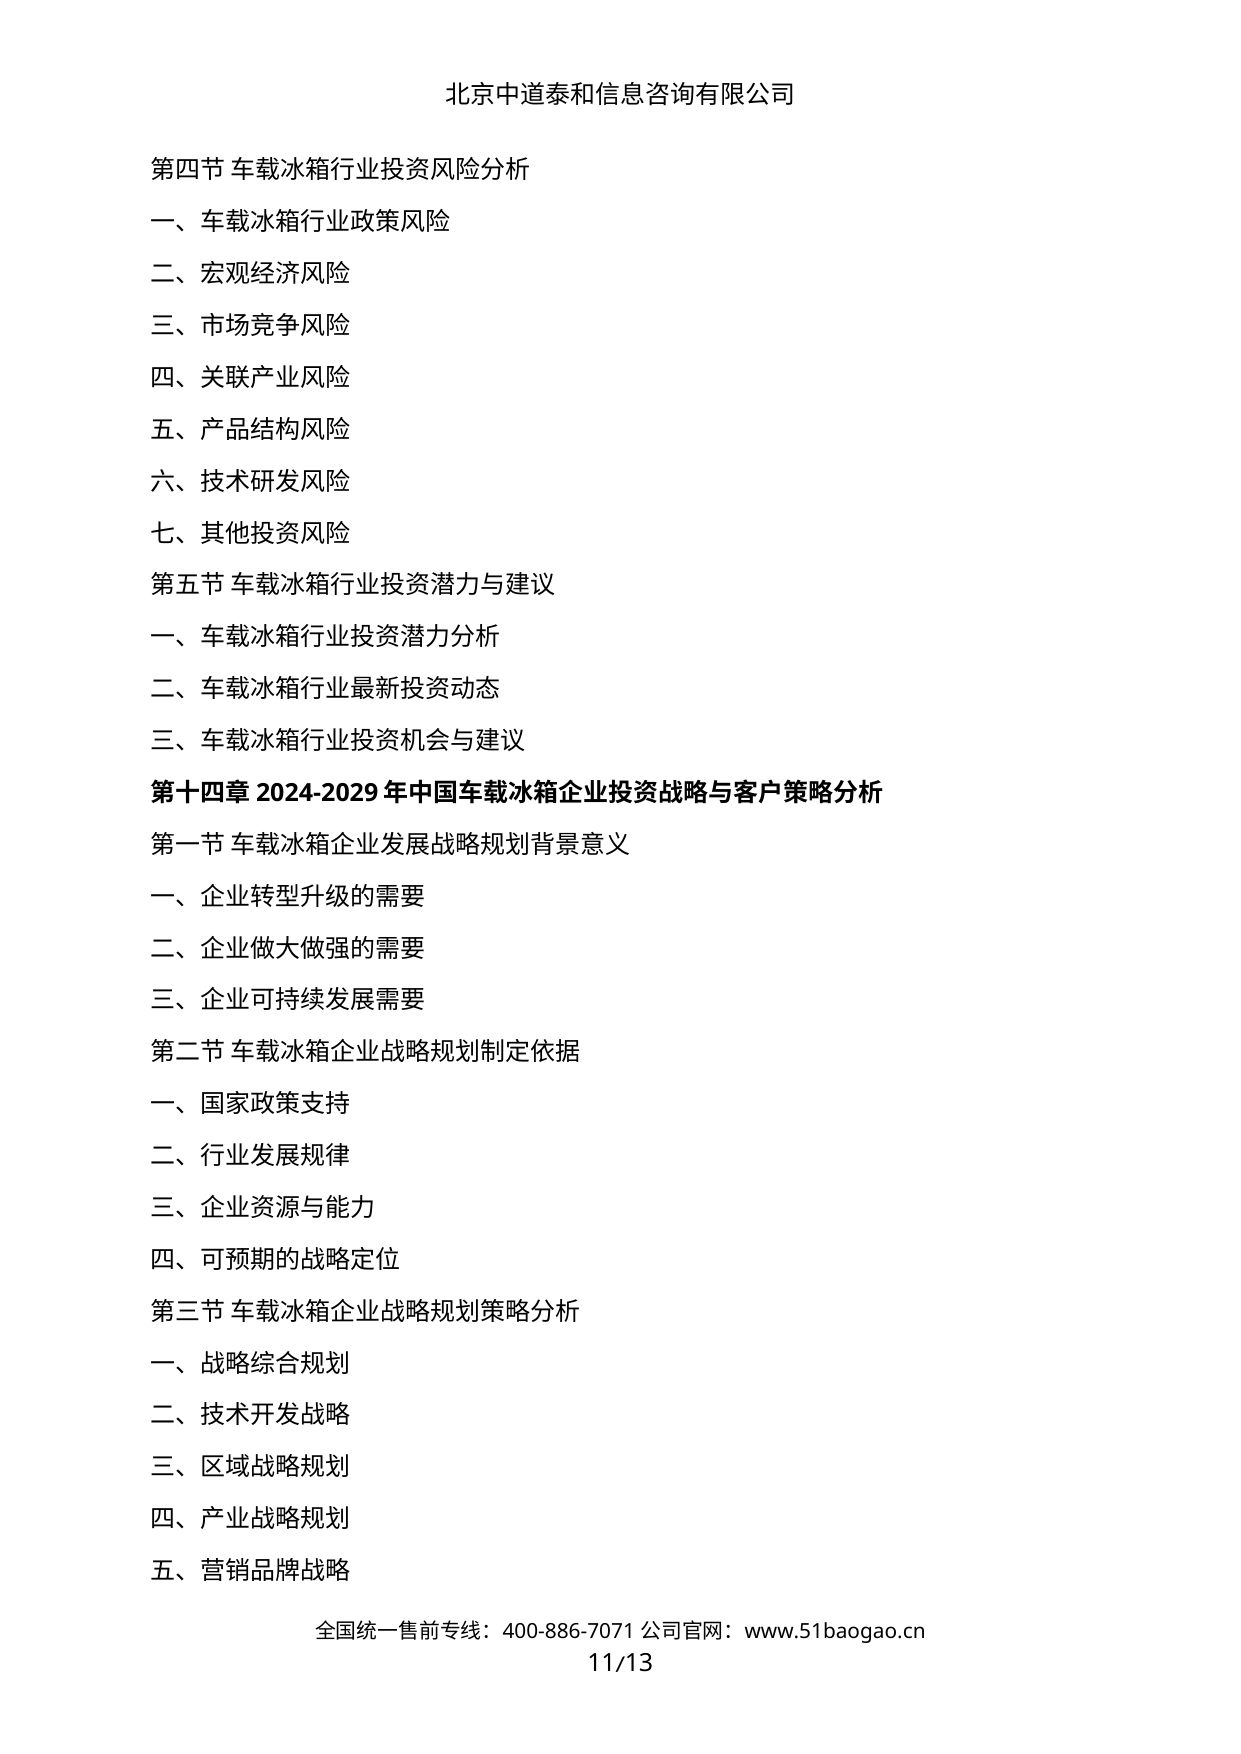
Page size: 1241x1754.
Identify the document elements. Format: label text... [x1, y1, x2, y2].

text 二、行业发展规律 [150, 1136, 1090, 1172]
text 第二节 车载冰箱企业战略规划制定依据 [150, 1032, 1090, 1068]
text 一、车载冰箱行业投资潜力分析 [150, 617, 1090, 653]
text 一、企业转型升级的需要 [150, 876, 1090, 912]
text 一、战略综合规划 [150, 1343, 1090, 1379]
text 第一节 车载冰箱企业发展战略规划背景意义 [150, 824, 1090, 861]
text 四、可预期的战略定位 [150, 1239, 1090, 1276]
text 三、区域战略规划 [150, 1447, 1090, 1483]
text 二、车载冰箱行业最新投资动态 [150, 669, 1090, 705]
text 第四节 车载冰箱行业投资风险分析 [150, 150, 1090, 186]
text 二、宏观经济风险 [150, 254, 1090, 290]
text 第十四章 2024-2029年中国车载冰箱企业投资战略与客户策略分析 [150, 772, 1090, 809]
text 一、国家政策支持 [150, 1084, 1090, 1120]
text 三、企业资源与能力 [150, 1187, 1090, 1224]
text 三、企业可持续发展需要 [150, 980, 1090, 1016]
text 三、市场竞争风险 [150, 306, 1090, 342]
text 四、关联产业风险 [150, 357, 1090, 394]
text 四、产业战略规划 [150, 1499, 1090, 1535]
text 第三节 车载冰箱企业战略规划策略分析 [150, 1291, 1090, 1327]
text 二、技术开发战略 [150, 1395, 1090, 1431]
text 五、产品结构风险 [150, 409, 1090, 446]
text 七、其他投资风险 [150, 513, 1090, 549]
text 一、车载冰箱行业政策风险 [150, 202, 1090, 238]
text 二、企业做大做强的需要 [150, 928, 1090, 964]
text 第五节 车载冰箱行业投资潜力与建议 [150, 565, 1090, 601]
text 五、营销品牌战略 [150, 1551, 1090, 1587]
text 三、车载冰箱行业投资机会与建议 [150, 721, 1090, 757]
text 六、技术研发风险 [150, 461, 1090, 497]
